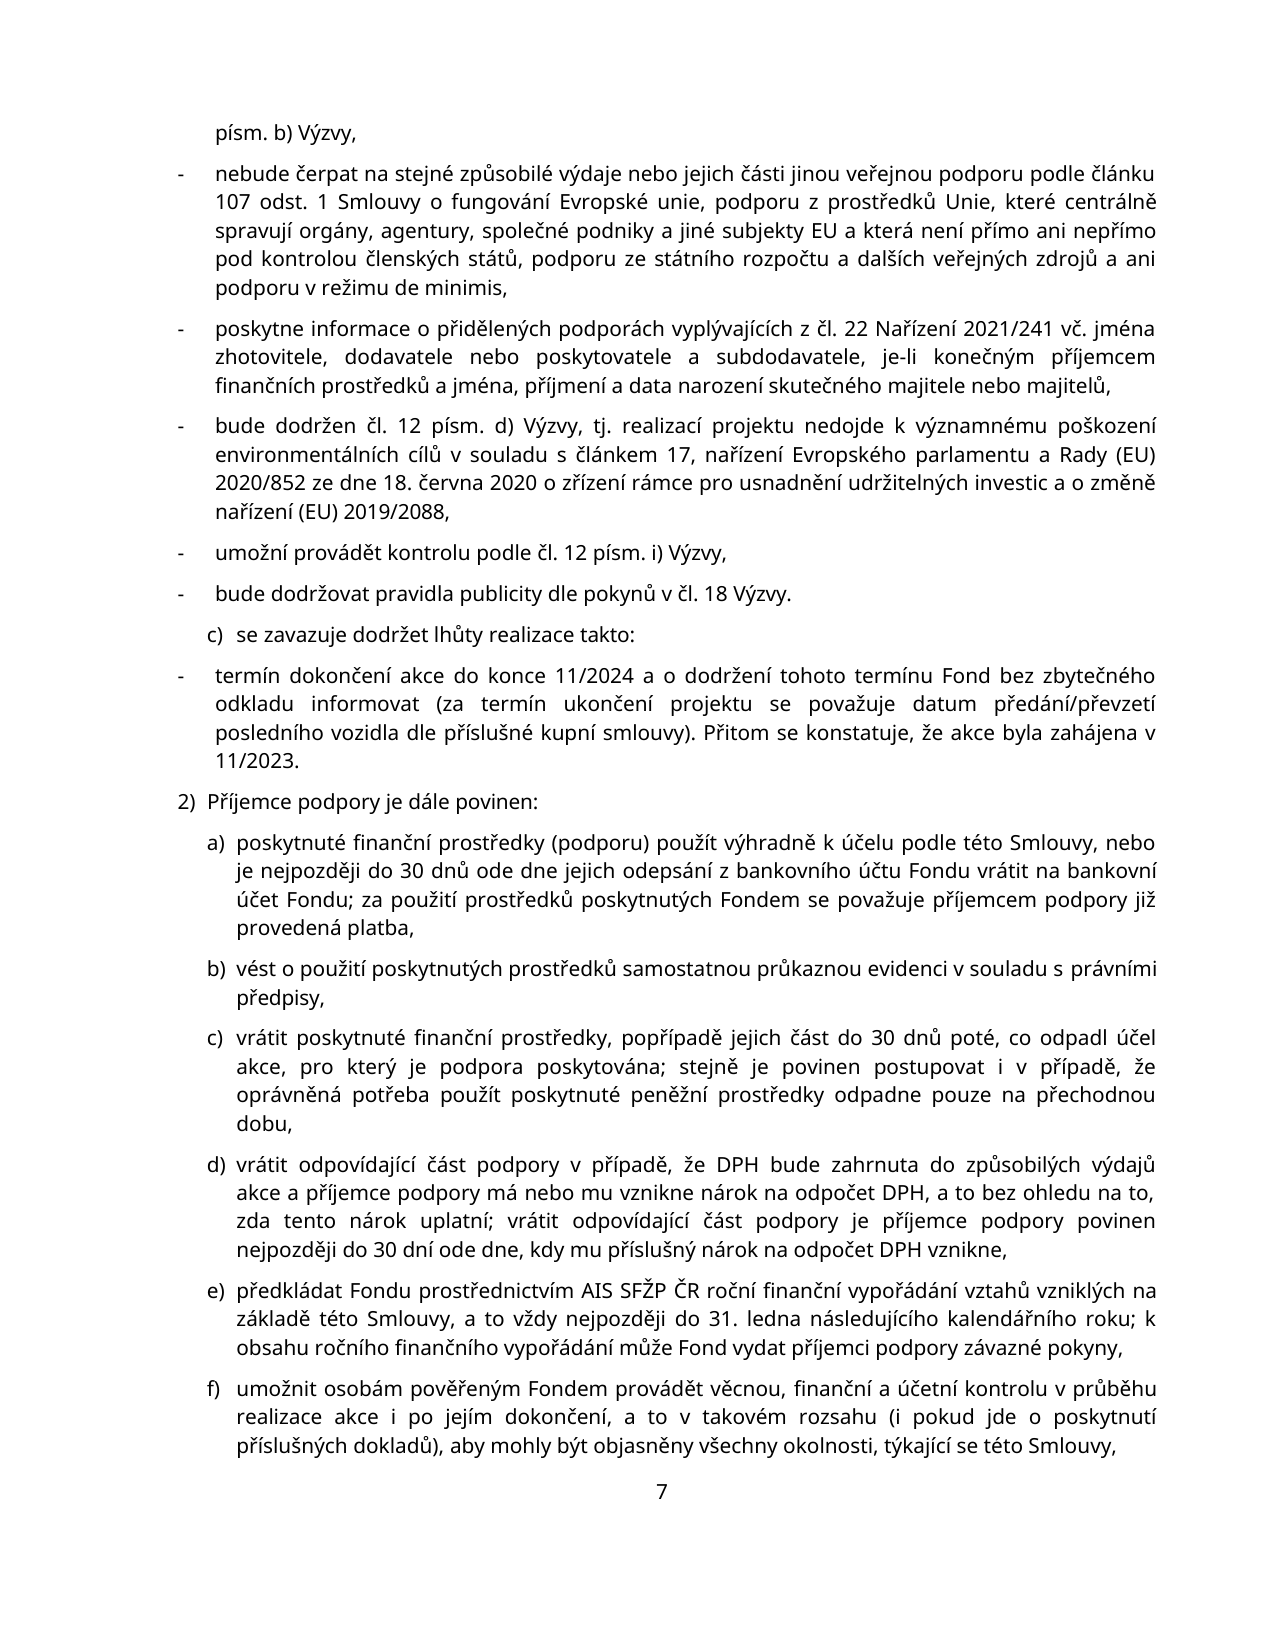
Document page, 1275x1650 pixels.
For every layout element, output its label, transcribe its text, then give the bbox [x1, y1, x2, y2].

list termín dokončení akce do konce 11/2024 a o dodržení tohoto termínu Fond bez zbytečného odkladu informovat (za termín ukončení projektu se považuje datum předání/převzetí posledního vozidla dle příslušné kupní smlouvy). Přitom se konstatuje, že akce byla zahájena v 11/2023. [177, 661, 1157, 774]
list poskytne informace o přidělených podporách vyplývajících z čl. 22 Nařízení 2021/241 vč. jména zhotovitele, dodavatele nebo poskytovatele a subdodavatele, je-li konečným příjemcem finančních prostředků a jména, příjmení a data narození skutečného majitele nebo majitelů, [177, 314, 1157, 399]
list se zavazuje dodržet lhůty realizace takto: [207, 620, 1169, 648]
list umožní provádět kontrolu podle čl. 12 písm. i) Výzvy, [177, 538, 1169, 566]
list bude dodržen čl. 12 písm. d) Výzvy, tj. realizací projektu nedojde k významnému poškození environmentálních cílů v souladu s článkem 17, nařízení Evropského parlamentu a Rady (EU) 2020/852 ze dne 18. června 2020 o zřízení rámce pro usnadnění udržitelných investic a o změně nařízení (EU) 2019/2088, [177, 412, 1157, 525]
list nebude čerpat na stejné způsobilé výdaje nebo jejich části jinou veřejnou podporu podle článku 107 odst. 1 Smlouvy o fungování Evropské unie, podporu z prostředků Unie, které centrálně spravují orgány, agentury, společné podniky a jiné subjekty EU a která není přímo ani nepřímo pod kontrolou členských států, podporu ze státního rozpočtu a dalších veřejných zdrojů a ani podporu v režimu de minimis, [177, 159, 1157, 301]
list vrátit poskytnuté finanční prostředky, popřípadě jejich část do 30 dnů poté, co odpadl účel akce, pro který je podpora poskytována; stejně je povinen postupovat i v případě, že oprávněná potřeba použít poskytnuté peněžní prostředky odpadne pouze na přechodnou dobu, [207, 1023, 1157, 1137]
list Příjemce podpory je dále povinen: [177, 787, 1169, 816]
list umožnit osobám pověřeným Fondem provádět věcnou, finanční a účetní kontrolu v průběhu realizace akce i po jejím dokončení, a to v takovém rozsahu (i pokud jde o poskytnutí příslušných dokladů), aby mohly být objasněny všechny okolnosti, týkající se této Smlouvy, [207, 1374, 1157, 1459]
text písm. b) Výzvy, [215, 118, 1169, 146]
list vrátit odpovídající část podpory v případě, že DPH bude zahrnuta do způsobilých výdajů akce a příjemce podpory má nebo mu vznikne nárok na odpočet DPH, a to bez ohledu na to, zda tento nárok uplatní; vrátit odpovídající část podpory je příjemce podpory povinen nejpozději do 30 dní ode dne, kdy mu příslušný nárok na odpočet DPH vznikne, [207, 1150, 1157, 1263]
list předkládat Fondu prostřednictvím AIS SFŽP ČR roční finanční vypořádání vztahů vzniklých na základě této Smlouvy, a to vždy nejpozději do 31. ledna následujícího kalendářního roku; k obsahu ročního finančního vypořádání může Fond vydat příjemci podpory závazné pokyny, [207, 1276, 1157, 1361]
list bude dodržovat pravidla publicity dle pokynů v čl. 18 Výzvy. [177, 579, 1169, 607]
list poskytnuté finanční prostředky (podporu) použít výhradně k účelu podle této Smlouvy, nebo je nejpozději do 30 dnů ode dne jejich odepsání z bankovního účtu Fondu vrátit na bankovní účet Fondu; za použití prostředků poskytnutých Fondem se považuje příjemcem podpory již provedená platba, [207, 828, 1157, 942]
list vést o použití poskytnutých prostředků samostatnou průkaznou evidenci v souladu s právními předpisy, [207, 954, 1157, 1011]
